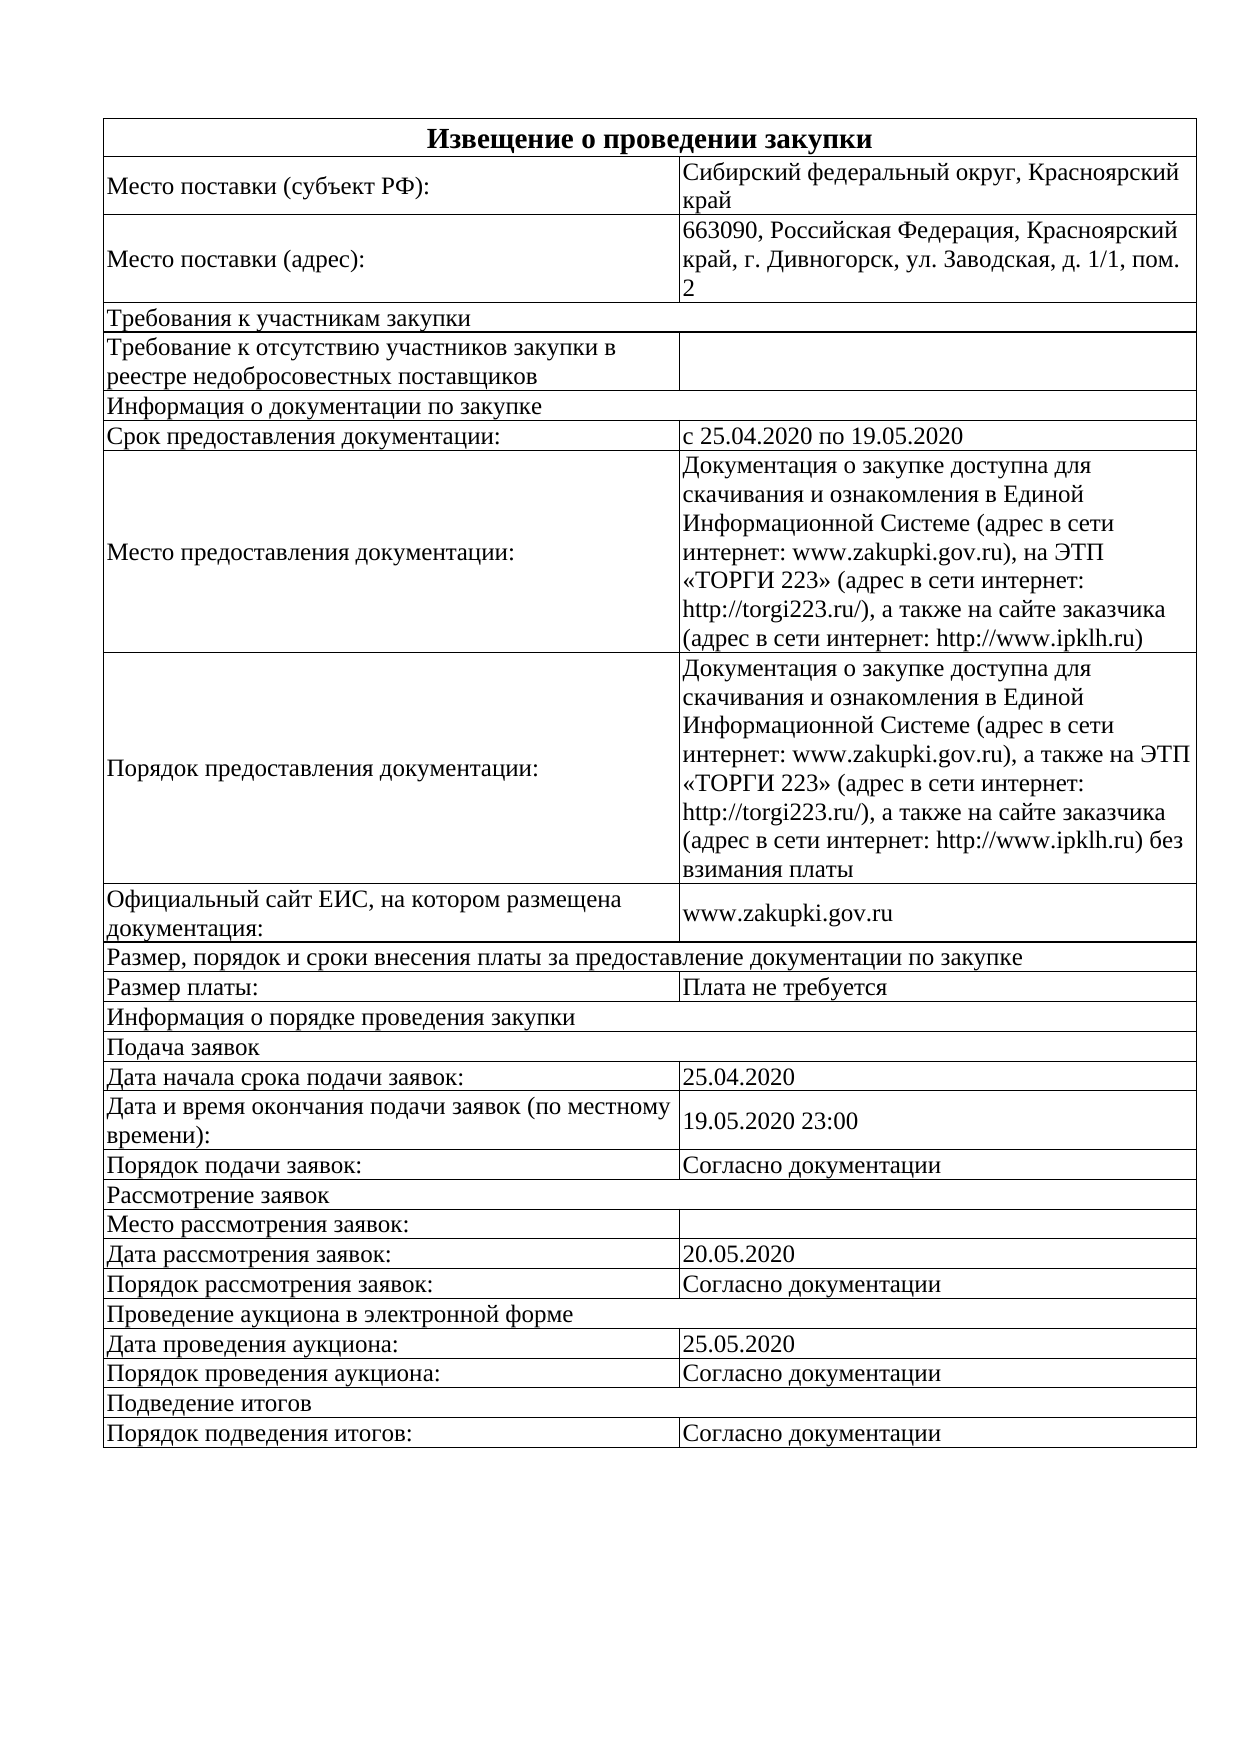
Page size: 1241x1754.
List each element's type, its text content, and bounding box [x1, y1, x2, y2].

table_cell Рассмотрение заявок [104, 1180, 1196, 1208]
table_cell [680, 1210, 1196, 1238]
table_cell Информация о документации по закупке [104, 391, 1196, 420]
table_cell Документация о закупке доступна для скачивания и ознакомления в Единой Информационной Системе (адрес в сети интернет: www.zakupki.gov.ru), а также на ЭТП «ТОРГИ 223» (адрес в сети интернет: http://torgi223.ru/), а также на сайте заказчика (адрес в сети интернет: http://www.ipklh.ru) без взимания платы [680, 653, 1196, 883]
table_cell Согласно документации [680, 1269, 1196, 1298]
table_cell Информация о порядке проведения закупки [104, 1002, 1196, 1031]
table_cell Размер платы: [104, 972, 679, 1001]
table_cell Место поставки (субъект РФ): [104, 157, 679, 214]
table_cell 20.05.2020 [680, 1239, 1196, 1268]
table_cell Место предоставления документации: [104, 451, 679, 652]
table_cell 25.04.2020 [680, 1062, 1196, 1090]
table_cell www.zakupki.gov.ru [680, 884, 1196, 941]
table_cell Документация о закупке доступна для скачивания и ознакомления в Единой Информационной Системе (адрес в сети интернет: www.zakupki.gov.ru), на ЭТП «ТОРГИ 223» (адрес в сети интернет: http://torgi223.ru/), а также на сайте заказчика (адрес в сети интернет: http://www.ipklh.ru) [680, 451, 1196, 652]
table_cell Сибирский федеральный округ, Красноярский край [680, 157, 1196, 214]
table_cell Проведение аукциона в электронной форме [104, 1299, 1196, 1328]
table_cell Порядок предоставления документации: [104, 653, 679, 883]
table_cell Размер, порядок и сроки внесения платы за предоставление документации по закупке [104, 943, 1196, 971]
table_cell Место рассмотрения заявок: [104, 1210, 679, 1238]
table_cell Официальный сайт ЕИС, на котором размещена документация: [104, 884, 679, 941]
table_cell Требование к отсутствию участников закупки в реестре недобросовестных поставщиков [104, 333, 679, 390]
table_cell Требования к участникам закупки [104, 303, 1196, 331]
table_cell Подача заявок [104, 1032, 1196, 1061]
table_header Извещение о проведении закупки [104, 119, 1196, 156]
table_cell Порядок подачи заявок: [104, 1150, 679, 1179]
table_cell 19.05.2020 23:00 [680, 1091, 1196, 1149]
table_cell Дата начала срока подачи заявок: [104, 1062, 679, 1090]
table_cell 25.05.2020 [680, 1329, 1196, 1357]
table_cell Дата рассмотрения заявок: [104, 1239, 679, 1268]
table_cell Дата и время окончания подачи заявок (по местному времени): [104, 1091, 679, 1149]
table_cell Срок предоставления документации: [104, 421, 679, 449]
table_cell Плата не требуется [680, 972, 1196, 1001]
table_cell Согласно документации [680, 1150, 1196, 1179]
table_cell Согласно документации [680, 1359, 1196, 1387]
table_cell Подведение итогов [104, 1388, 1196, 1417]
table_cell Согласно документации [680, 1418, 1196, 1447]
table_cell [680, 333, 1196, 390]
table_cell 663090, Российская Федерация, Красноярский край, г. Дивногорск, ул. Заводская, д. 1/1, пом. 2 [680, 215, 1196, 302]
table_cell Порядок проведения аукциона: [104, 1359, 679, 1387]
table_cell Порядок подведения итогов: [104, 1418, 679, 1447]
table_cell Дата проведения аукциона: [104, 1329, 679, 1357]
table_cell Место поставки (адрес): [104, 215, 679, 302]
table_cell с 25.04.2020 по 19.05.2020 [680, 421, 1196, 449]
table_cell Порядок рассмотрения заявок: [104, 1269, 679, 1298]
